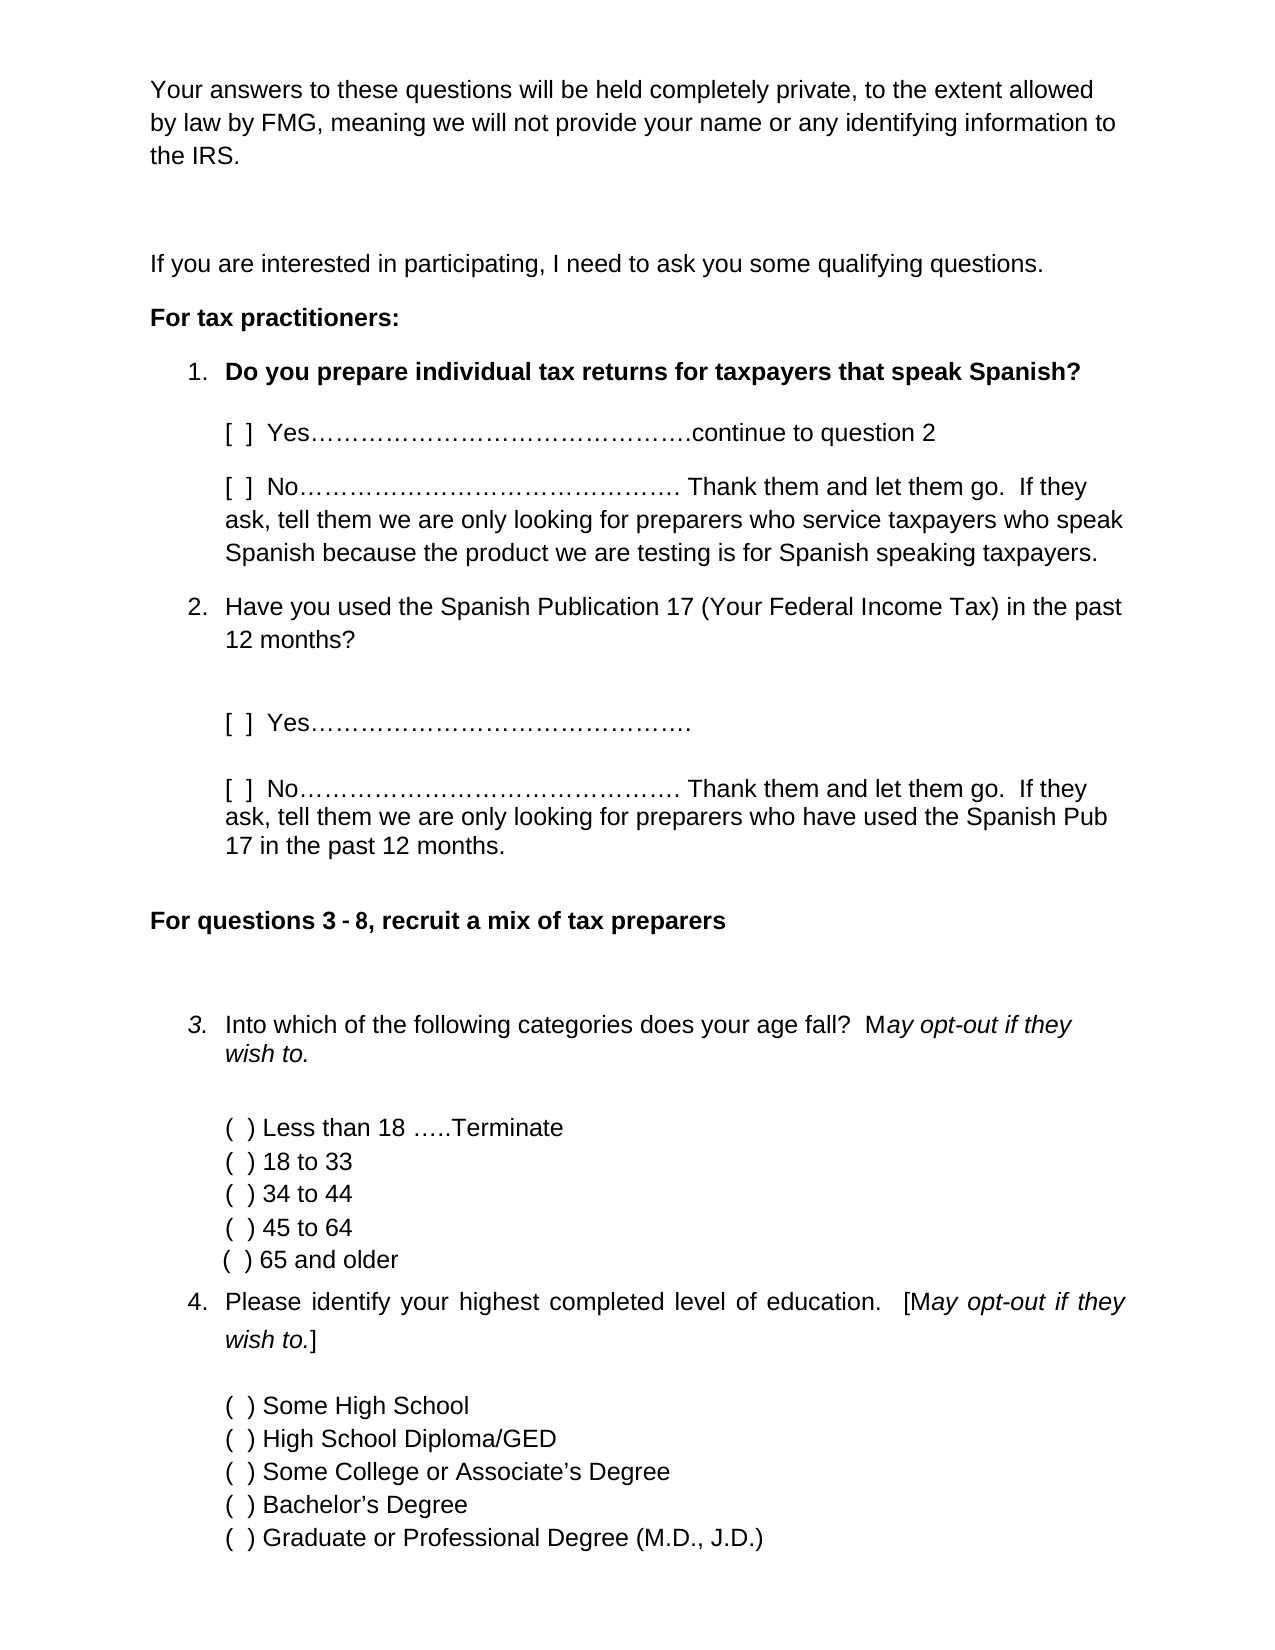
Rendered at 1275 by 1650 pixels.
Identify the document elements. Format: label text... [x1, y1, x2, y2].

text ( ) Graduate or Professional Degree (M.D., J.D.) [225, 1523, 1125, 1552]
text ( ) 34 to 44 [225, 1179, 1125, 1208]
text ( ) Some High School [225, 1391, 1125, 1420]
text For tax practitioners: [150, 303, 1125, 331]
text [ ] Yes……………………………………….continue to question 2 [225, 418, 1125, 447]
list Into which of the following categories does your age fall? May opt-out if they wish to. [187, 1010, 1125, 1068]
text If you are interested in participating, I need to ask you some qualifying questions. [150, 249, 1125, 277]
text [ ] No………………………………………. Thank them and let them go. If they ask, tell them we are only looking for preparers who service taxpayers who speak Spanish because the product we are testing is for Spanish speaking taxpayers. [225, 472, 1125, 567]
text ( ) High School Diploma/GED [225, 1424, 1125, 1453]
list [ ] Yes………………………………………. [225, 708, 1125, 736]
list Have you used the Spanish Publication 17 (Your Federal Income Tax) in the past 12 months? [187, 592, 1125, 654]
list Please identify your highest completed level of education. [May opt-out if they wish to.] [187, 1278, 1125, 1353]
text ( ) 18 to 33 [225, 1146, 1125, 1175]
list [ ] No………………………………………. Thank them and let them go. If they ask, tell them we are only looking for preparers who have used the Spanish Pub 17 in the past 12 months. [225, 774, 1125, 860]
text For questions 3 - 8, recruit a mix of tax preparers [150, 905, 1125, 936]
text ( ) Bachelor’s Degree [225, 1490, 1125, 1519]
text ( ) Some College or Associate’s Degree [225, 1457, 1125, 1486]
list Do you prepare individual tax returns for taxpayers that speak Spanish? [187, 356, 1125, 385]
text ( ) 45 to 64 [225, 1212, 1125, 1241]
text ( ) Less than 18 …..Terminate [225, 1113, 1125, 1142]
text ( ) 65 and older [187, 1246, 1125, 1274]
text Your answers to these questions will be held completely private, to the extent allowed by law by FMG, meaning we will not provide your name or any identifying information to the IRS. [150, 75, 1125, 170]
